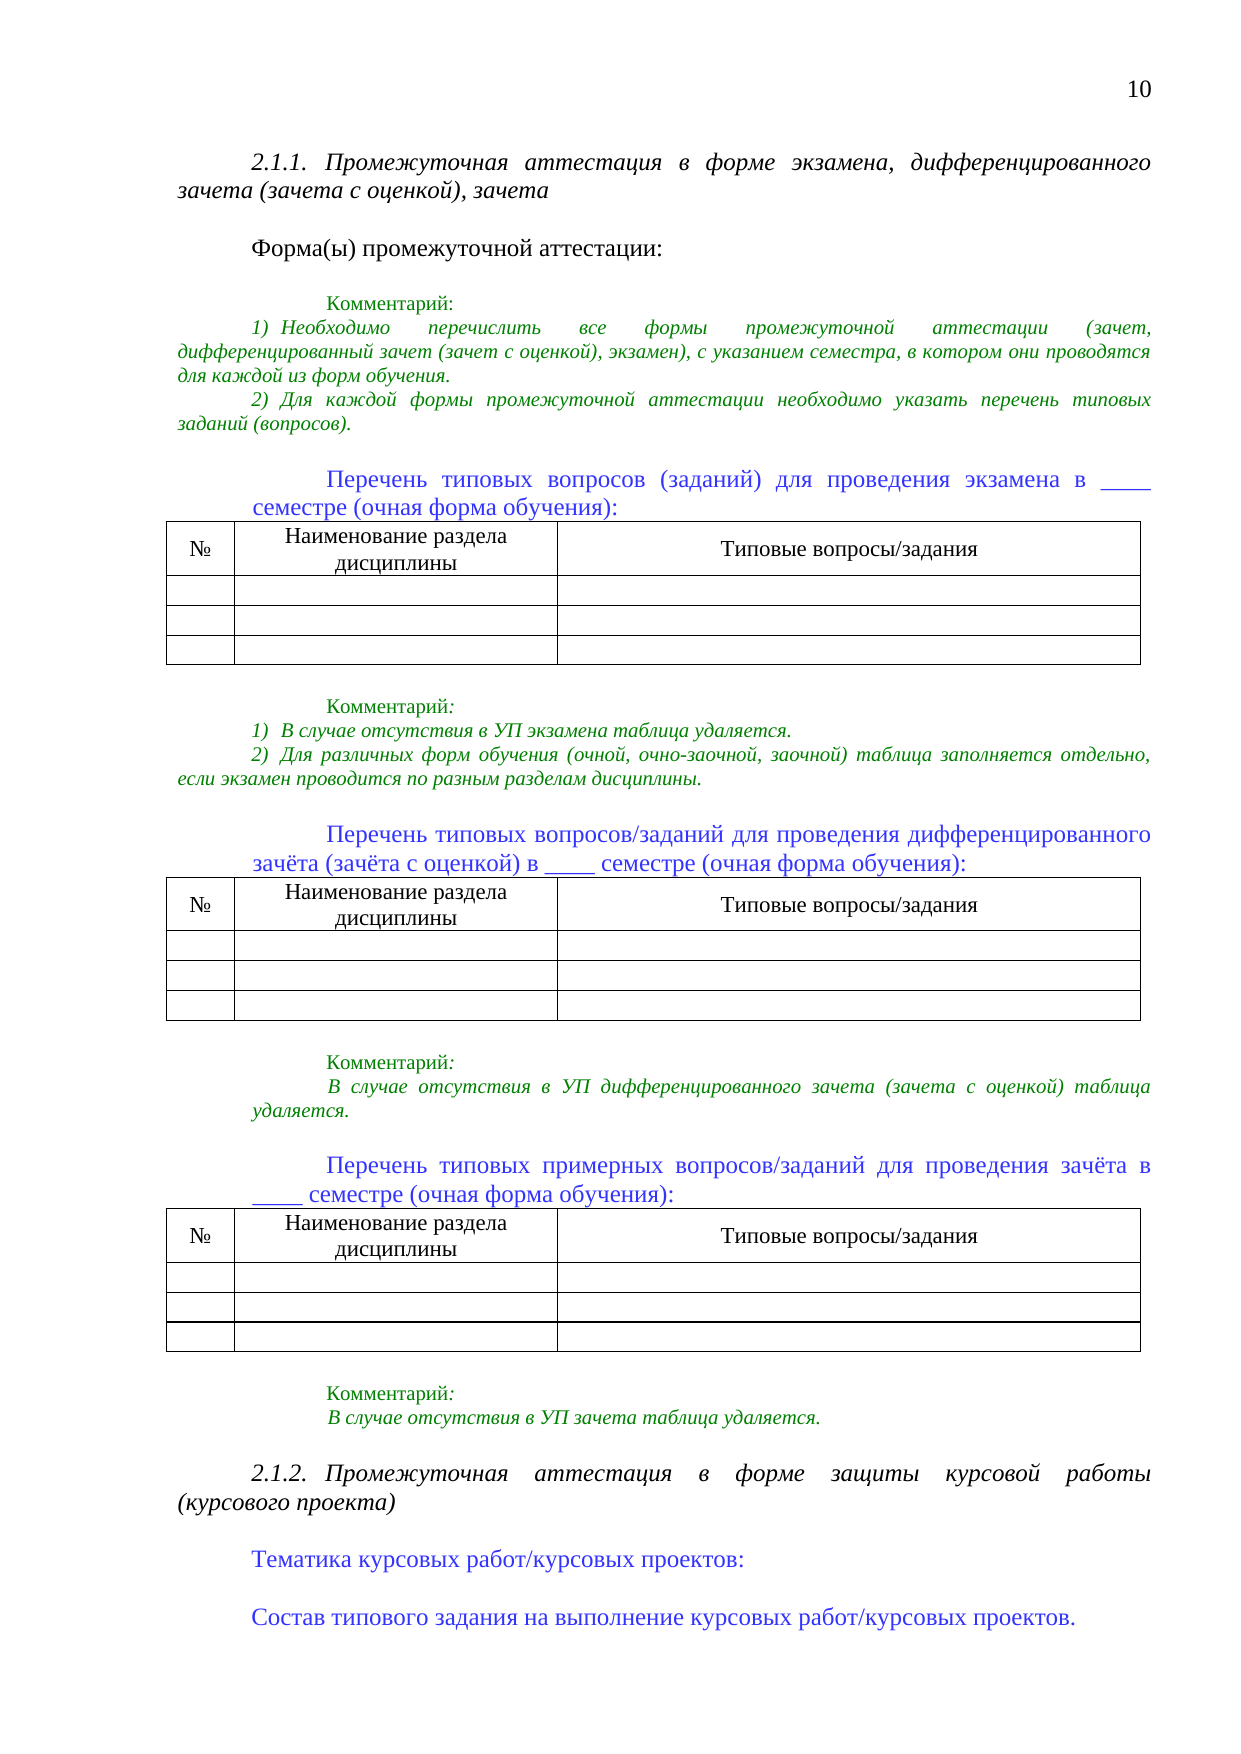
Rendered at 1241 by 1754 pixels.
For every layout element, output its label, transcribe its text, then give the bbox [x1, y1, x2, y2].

text Комментарий: [252, 1049, 1152, 1074]
text Перечень типовых примерных вопросов/заданий для проведения зачёта в ____ семестре (очная форма обучения): [252, 1151, 1152, 1208]
table_header № [167, 878, 234, 930]
text В случае отсутствия в УП дифференцированного зачета (зачета с оценкой) таблица удаляется. [252, 1074, 1152, 1122]
table_cell [558, 991, 1140, 1020]
list Для различных форм обучения (очной, очно-заочной, заочной) таблица заполняется отдельно, если экзамен проводится по разным разделам дисциплины. [177, 742, 1152, 790]
text Комментарий: [252, 1381, 1152, 1405]
table_cell [558, 1323, 1140, 1351]
table_cell [235, 961, 557, 990]
table_header Типовые вопросы/задания [558, 878, 1140, 930]
table_header № [167, 1209, 234, 1262]
list Необходимо перечислить все формы промежуточной аттестации (зачет, дифференцированный зачет (зачет с оценкой), экзамен), с указанием семестра, в котором они проводятся для каждой из форм обучения. [177, 315, 1152, 387]
table_cell [235, 576, 557, 605]
text Тематика курсовых работ/курсовых проектов: [177, 1544, 1152, 1573]
table_cell [558, 636, 1140, 664]
table_cell [167, 931, 234, 960]
list В случае отсутствия в УП экзамена таблица удаляется. [177, 718, 1152, 742]
table_header № [167, 522, 234, 575]
table_cell [235, 1263, 557, 1292]
table_header Наименование раздела дисциплины [235, 1209, 557, 1262]
table_cell [167, 961, 234, 990]
table_cell [167, 991, 234, 1020]
text Перечень типовых вопросов/заданий для проведения дифференцированного зачёта (зачёта с оценкой) в ____ семестре (очная форма обучения): [252, 819, 1152, 877]
table_cell [558, 931, 1140, 960]
table_cell [558, 1293, 1140, 1321]
table_cell [558, 961, 1140, 990]
table_cell [167, 576, 234, 605]
table_cell [235, 636, 557, 664]
text Состав типового задания на выполнение курсовых работ/курсовых проектов. [177, 1602, 1152, 1630]
table_cell [235, 606, 557, 634]
text Комментарий: [252, 291, 1152, 315]
table_cell [167, 606, 234, 634]
text Перечень типовых вопросов (заданий) для проведения экзамена в ____ семестре (очная форма обучения): [252, 464, 1152, 521]
table_cell [558, 576, 1140, 605]
table_cell [167, 1263, 234, 1292]
table_cell [235, 1293, 557, 1321]
table_cell [235, 1323, 557, 1351]
table_cell [167, 1293, 234, 1321]
table_header Наименование раздела дисциплины [235, 878, 557, 930]
list Промежуточная аттестация в форме экзамена, дифференцированного зачета (зачета с оценкой), зачета [177, 147, 1152, 204]
table_cell [558, 606, 1140, 634]
table_cell [235, 991, 557, 1020]
text В случае отсутствия в УП зачета таблица удаляется. [252, 1405, 1152, 1429]
table_cell [167, 636, 234, 664]
table_cell [235, 931, 557, 960]
text Форма(ы) промежуточной аттестации: [251, 233, 1152, 262]
table_cell [558, 1263, 1140, 1292]
list Промежуточная аттестация в форме защиты курсовой работы (курсового проекта) [177, 1458, 1152, 1515]
text Комментарий: [252, 694, 1152, 718]
table_header Типовые вопросы/задания [558, 522, 1140, 575]
table_header Наименование раздела дисциплины [235, 522, 557, 575]
table_header Типовые вопросы/задания [558, 1209, 1140, 1262]
list Для каждой формы промежуточной аттестации необходимо указать перечень типовых заданий (вопросов). [177, 387, 1152, 435]
table_cell [167, 1323, 234, 1351]
